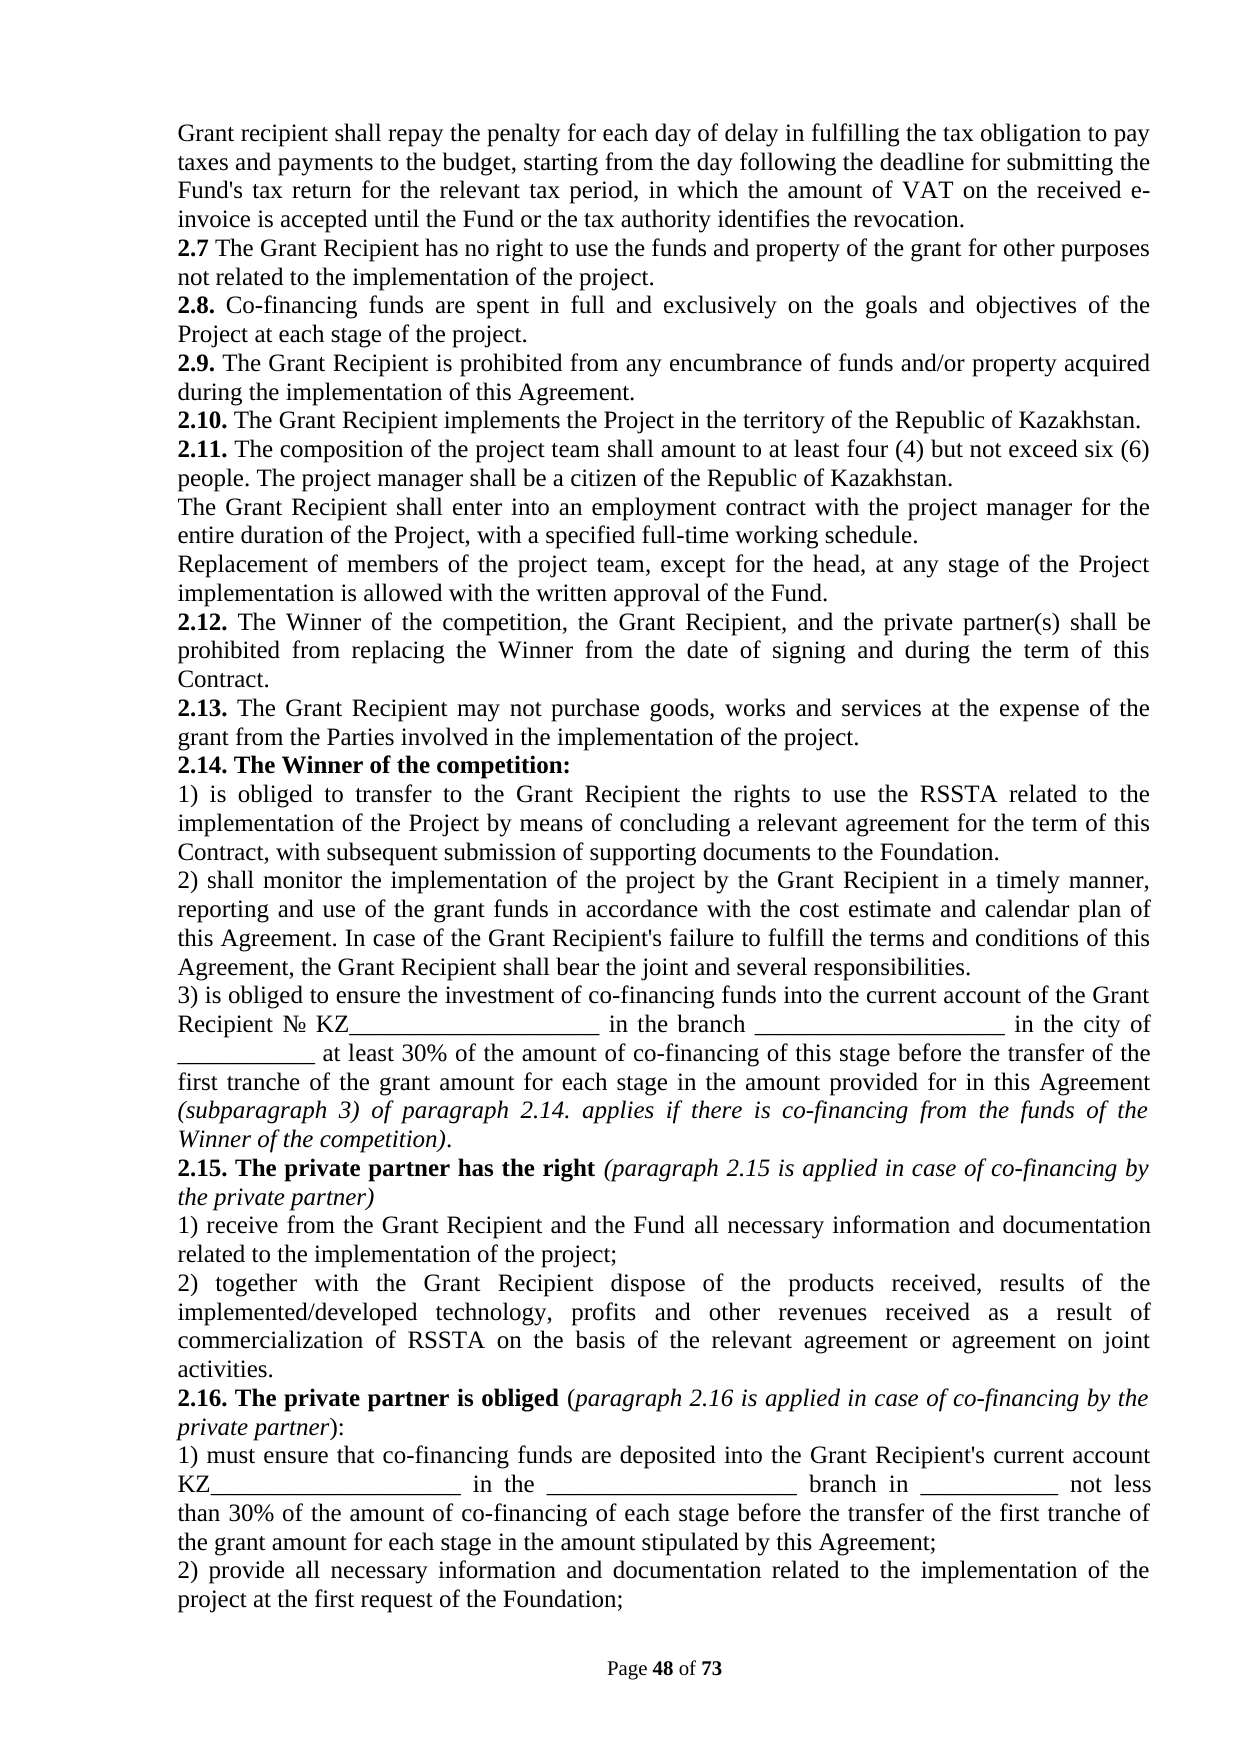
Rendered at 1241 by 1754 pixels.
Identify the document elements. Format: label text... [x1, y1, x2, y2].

text 2) shall monitor the implementation of the project by the Grant Recipient in a timely manner, reporting and use of the grant funds in accordance with the cost estimate and calendar plan of this Agreement. In case of the Grant Recipient's failure to fulfill the terms and conditions of this Agreement, the Grant Recipient shall bear the joint and several responsibilities. [177, 866, 1152, 981]
text 2.14. The Winner of the competition: [177, 751, 1152, 779]
text 2.9. The Grant Recipient is prohibited from any encumbrance of funds and/or property acquired during the implementation of this Agreement. [177, 348, 1152, 406]
text 2.13. The Grant Recipient may not purchase goods, works and services at the expense of the grant from the Parties involved in the implementation of the project. [177, 693, 1152, 751]
text 2) together with the Grant Recipient dispose of the products received, results of the implemented/developed technology, profits and other revenues received as a result of commercialization of RSSTA on the basis of the relevant agreement or agreement on joint activities. [177, 1268, 1152, 1383]
text 2.12. The Winner of the competition, the Grant Recipient, and the private partner(s) shall be prohibited from replacing the Winner from the date of signing and during the term of this Contract. [177, 607, 1152, 693]
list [177, 118, 1152, 233]
text 2.10. The Grant Recipient implements the Project in the territory of the Republic of Kazakhstan. [177, 406, 1152, 434]
text Replacement of members of the project team, except for the head, at any stage of the Project implementation is allowed with the written approval of the Fund. [177, 549, 1152, 607]
text 2.11. The composition of the project team shall amount to at least four (4) but not exceed six (6) people. The project manager shall be a citizen of the Republic of Kazakhstan. [177, 434, 1152, 492]
text 2.7 The Grant Recipient has no right to use the funds and property of the grant for other purposes not related to the implementation of the project. [177, 233, 1152, 291]
text 2.15. The private partner has the right (paragraph 2.15 is applied in case of co-financing by the private partner) [177, 1153, 1152, 1211]
text 1) must ensure that co-financing funds are deposited into the Grant Recipient's current account KZ____________________ in the ____________________ branch in ___________ not less than 30% of the amount of co-financing of each stage before the transfer of the first tranche of the grant amount for each stage in the amount stipulated by this Agreement; [177, 1441, 1152, 1556]
text 1) receive from the Grant Recipient and the Fund all necessary information and documentation related to the implementation of the project; [177, 1211, 1152, 1268]
text The Grant Recipient shall enter into an employment contract with the project manager for the entire duration of the Project, with a specified full-time working schedule. [177, 492, 1152, 549]
text 2.8. Co-financing funds are spent in full and exclusively on the goals and objectives of the Project at each stage of the project. [177, 291, 1152, 348]
text 2) provide all necessary information and documentation related to the implementation of the project at the first request of the Foundation; [177, 1556, 1152, 1613]
text 1) is obliged to transfer to the Grant Recipient the rights to use the RSSTA related to the implementation of the Project by means of concluding a relevant agreement for the term of this Contract, with subsequent submission of supporting documents to the Foundation. [177, 779, 1152, 866]
text 2.16. The private partner is obliged (paragraph 2.16 is applied in case of co-financing by the private partner): [177, 1383, 1152, 1441]
text 3) is obliged to ensure the investment of co-financing funds into the current account of the Grant Recipient № KZ____________________ in the branch ____________________ in the city of ___________ at least 30% of the amount of co-financing of this stage before the transfer of the first tranche of the grant amount for each stage in the amount provided for in this Agreement (subparagraph 3) of paragraph 2.14. applies if there is co-financing from the funds of the Winner of the competition). [177, 981, 1152, 1153]
